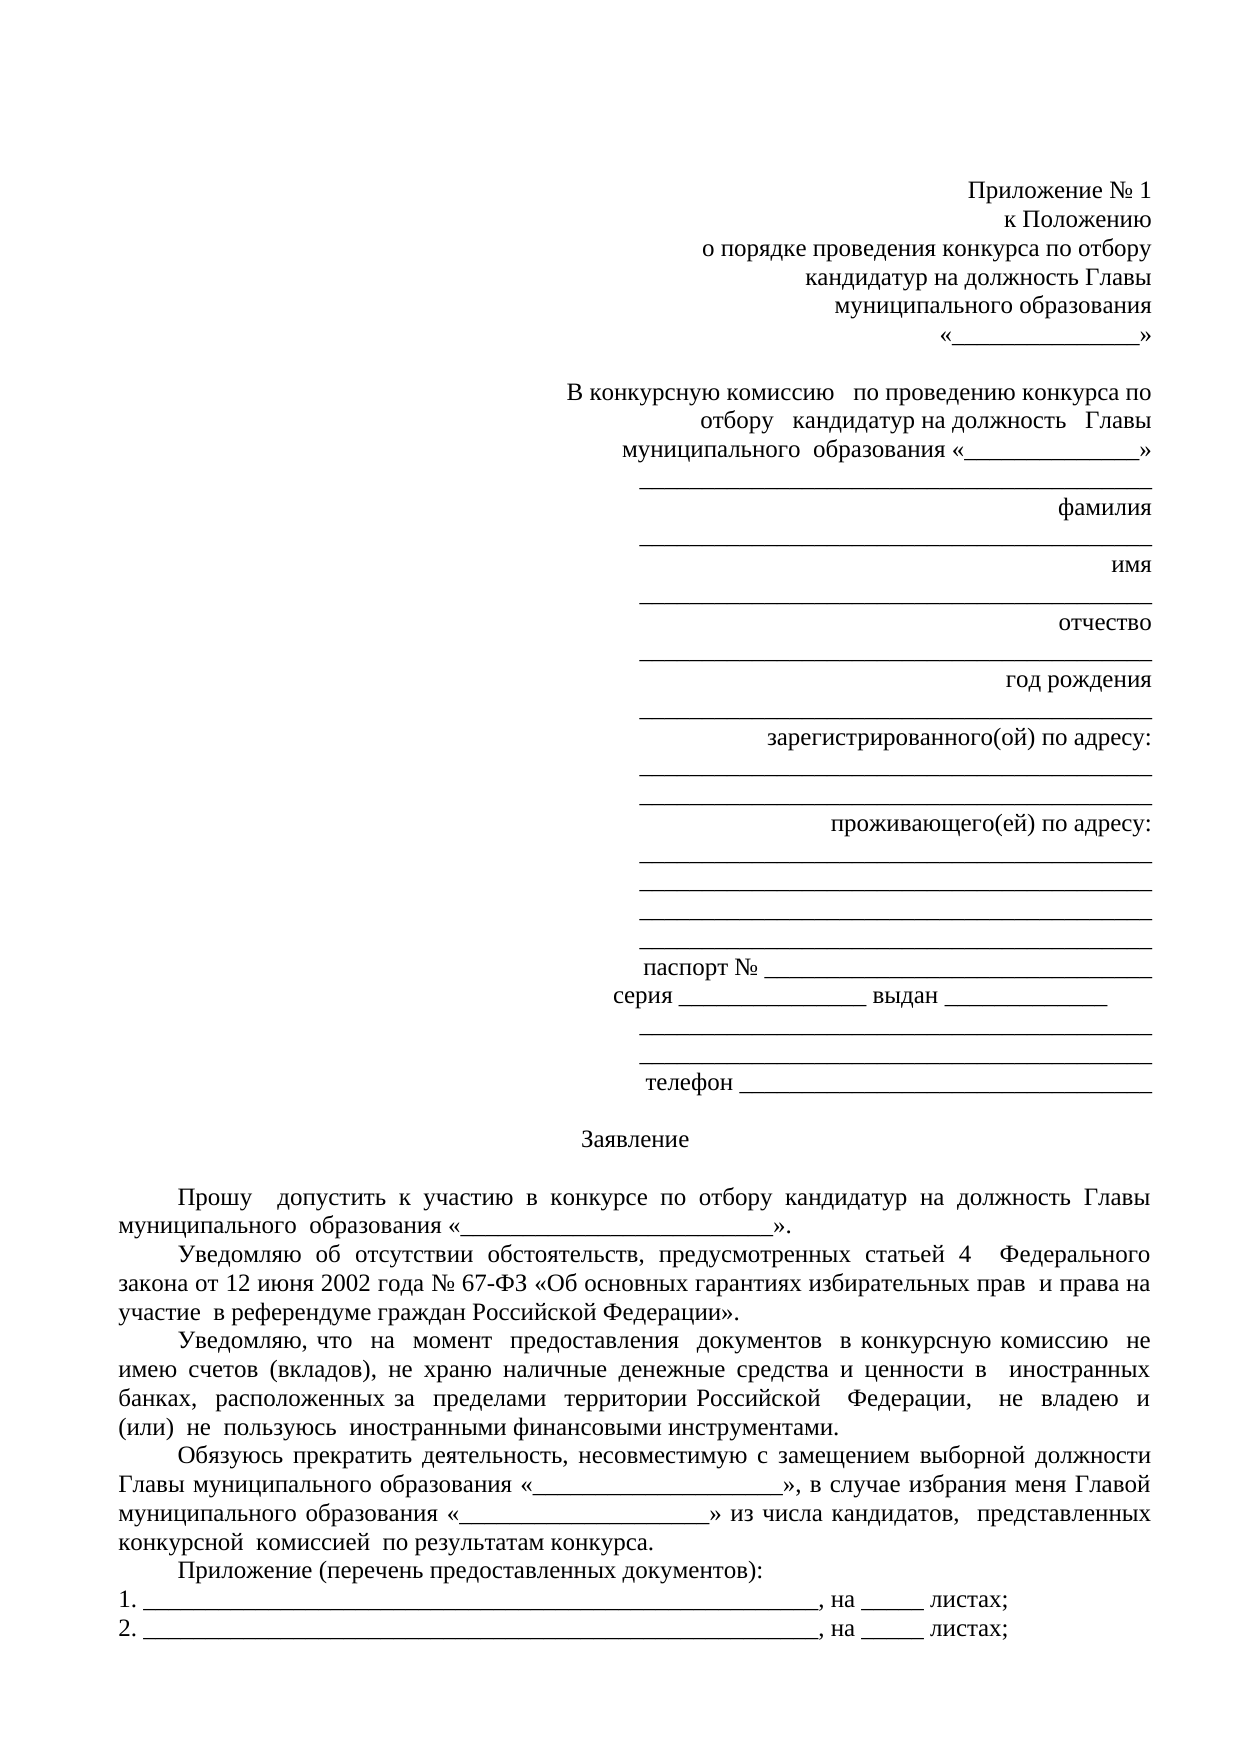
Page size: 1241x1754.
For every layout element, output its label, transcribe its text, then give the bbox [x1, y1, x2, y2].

text Приложение (перечень предоставленных документов): [118, 1556, 1152, 1584]
text о порядке проведения конкурса по отбору [118, 233, 1152, 262]
text _________________________________________ [118, 1009, 1152, 1038]
text муниципального образования «______________» [118, 434, 1152, 463]
text _________________________________________ [118, 693, 1152, 722]
text проживающего(ей) по адресу: [118, 808, 1152, 837]
text _________________________________________ [118, 894, 1152, 923]
text Уведомляю, что на момент предоставления документов в конкурсную комиссию не имею счетов (вкладов), не храню наличные денежные средства и ценности в иностранных банках, расположенных за пределами территории Российской Федерации, не владею и (или) не пользуюсь иностранными финансовыми инструментами. [118, 1326, 1152, 1441]
text _________________________________________ [118, 923, 1152, 952]
text Заявление [118, 1124, 1152, 1153]
text паспорт № _______________________________ [118, 952, 1152, 981]
text кандидатур на должность Главы [118, 262, 1152, 291]
text _________________________________________ [118, 578, 1152, 607]
text год рождения [118, 664, 1152, 693]
text _________________________________________ [118, 463, 1152, 492]
text телефон _________________________________ [118, 1067, 1152, 1096]
text Уведомляю об отсутствии обстоятельств, предусмотренных статьей 4 Федерального закона от 12 июня 2002 года № 67-ФЗ «Об основных гарантиях избирательных прав и права на участие в референдуме граждан Российской Федерации». [118, 1239, 1152, 1326]
text к Положению [118, 204, 1152, 233]
text серия _______________ выдан _____________ [118, 981, 1152, 1009]
text _________________________________________ [118, 837, 1152, 866]
text Прошу допустить к участию в конкурсе по отбору кандидатур на должность Главы муниципального образования «_________________________». [118, 1182, 1152, 1239]
text _________________________________________ [118, 1038, 1152, 1067]
text отчество [118, 607, 1152, 636]
text _________________________________________ [118, 779, 1152, 808]
text 2. ______________________________________________________, на _____ листах; [118, 1613, 1152, 1642]
text имя [118, 549, 1152, 578]
text фамилия [118, 492, 1152, 521]
text муниципального образования [118, 291, 1152, 319]
text _________________________________________ [118, 521, 1152, 549]
text В конкурсную комиссию по проведению конкурса по отбору кандидатур на должность Главы [118, 377, 1152, 434]
text зарегистрированного(ой) по адресу: [118, 722, 1152, 751]
text _________________________________________ [118, 636, 1152, 664]
text _________________________________________ [118, 866, 1152, 894]
text Приложение № 1 [118, 176, 1152, 204]
text 1. ______________________________________________________, на _____ листах; [118, 1584, 1152, 1613]
text _________________________________________ [118, 751, 1152, 779]
text «_______________» [118, 319, 1152, 348]
text Обязуюсь прекратить деятельность, несовместимую с замещением выборной должности Главы муниципального образования «____________________», в случае избрания меня Главой муниципального образования «____________________» из числа кандидатов, представленных конкурсной комиссией по результатам конкурса. [118, 1441, 1152, 1556]
